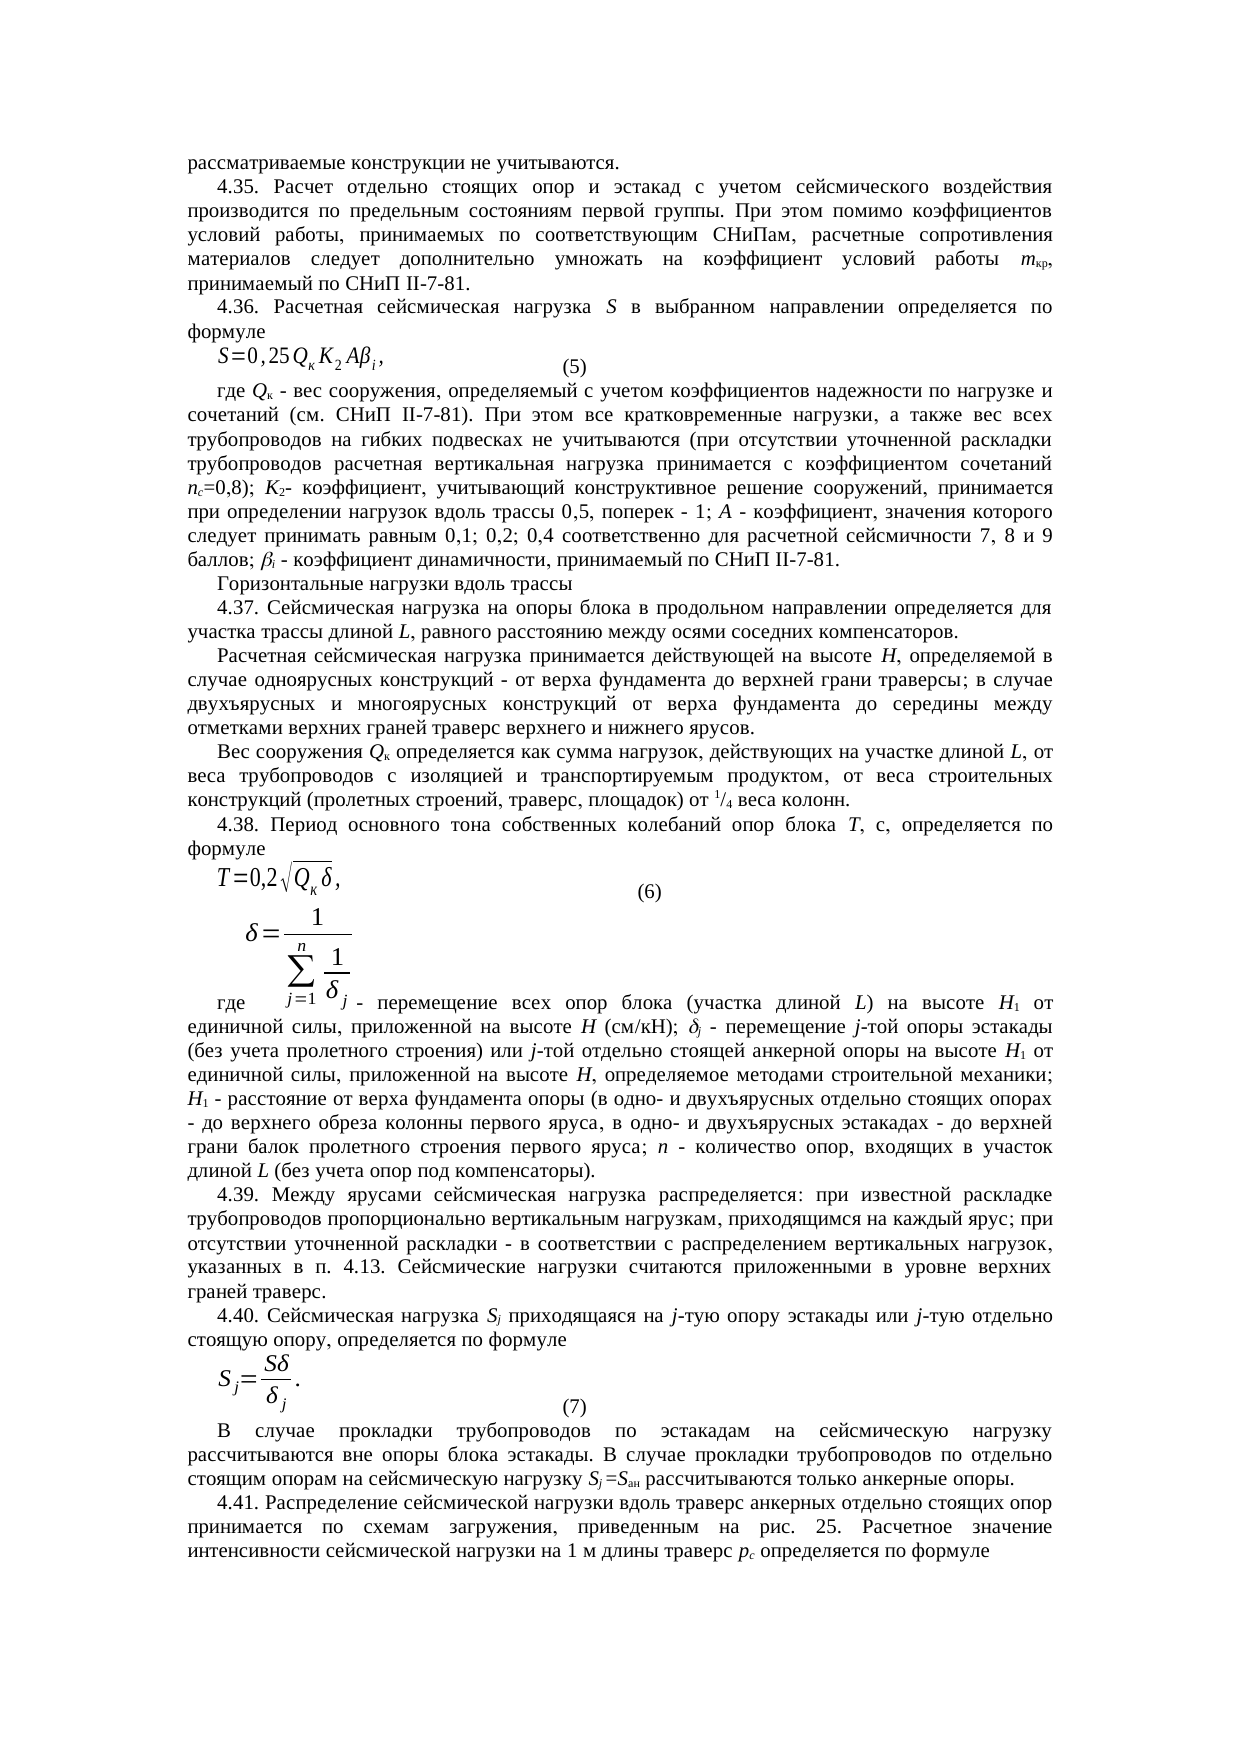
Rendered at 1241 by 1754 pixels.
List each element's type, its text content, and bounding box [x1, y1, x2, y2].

text 4.40. Сейсмическая нагрузка Sj приходящаяся на j-тую опору эстакады или j-тую отдельно стоящую опору определяется по формуле [187, 1302, 1053, 1351]
text 4.37. Сейсмическая нагрузка на опоры блока в продольном направлении определяется для участка трассы длиной L равного расстоянию между осями соседних компенсаторов. [187, 595, 1053, 643]
text Горизонтальные нагрузки вдоль трассы [187, 571, 1053, 595]
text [187, 150, 1053, 174]
text 4.35. Расчет отдельно стоящих опор и эстакад с учетом сейсмического воздействия производится по предельным состояниям первой группы. При этом помимо коэффициентов условий работы принимаемых по соответствующим СНиПам расчетные сопротивления материалов следует дополнительно умножать на коэффициент условий работы mкр принимаемый по СНиП II-7-81. [187, 174, 1053, 294]
text 4.36. Расчетная сейсмическая нагрузка S в выбранном направлении определяется по формуле [187, 294, 1053, 342]
text где- перемещение всех опор блока (участка длиной L) на высоте Н1 от единичной силы приложенной на высоте Н (см/кН) j - перемещение j-той опоры эстакады (без учета пролетного строения) или j-той отдельно стоящей анкерной опоры на высоте Н1 от единичной силы приложенной на высоте Н определяемое методами строительной механики Н1 - расстояние от верха фундамента опоры (в одно- и двухъярусных отдельно стоящих опорах - до верхнего обреза колонны первого яруса в одно- и двухъярусных эстакадах - до верхней грани балок пролетного строения первого яруса n - количество опор входящих в участок длиной L (без учета опор под компенсаторы). [187, 903, 1053, 1182]
text 4.38. Период основного тона собственных колебаний опор блока Т с определяется по формуле [187, 811, 1053, 859]
text (7) [187, 1351, 1053, 1418]
text (5) [187, 342, 1053, 378]
text Вес сооружения Qк определяется как сумма нагрузок действующих на участке длиной L от веса трубопроводов с изоляцией и транспортируемым продуктом от веса строительных конструкций (пролетных строений траверс площадок) от 1/4 веса колонн. [187, 739, 1053, 811]
text 4.39. Между ярусами сейсмическая нагрузка распределяется при известной раскладке трубопроводов пропорционально вертикальным нагрузкам приходящимся на каждый ярус при отсутствии уточненной раскладки - в соответствии с распределением вертикальных нагрузок указанных в п. 4.13. Сейсмические нагрузки считаются приложенными в уровне верхних граней траверс. [187, 1182, 1053, 1302]
text где Qк - вес сооружения определяемый с учетом коэффициентов надежности по нагрузке и сочетаний (см. СНиП II-7-81). При этом все кратковременные нагрузки а также вес всех трубопроводов на гибких подвесках не учитываются (при отсутствии уточненной раскладки трубопроводов расчетная вертикальная нагрузка принимается с коэффициентом сочетаний nс=08) К2- коэффициент учитывающий конструктивное решение сооружений принимается при определении нагрузок вдоль трассы 05 поперек - 1 А - коэффициент значения которого следует принимать равным 01 02 04 соответственно для расчетной сейсмичности 7 8 и 9 баллов i - коэффициент динамичности принимаемый по СНиП II-7-81. [187, 378, 1053, 571]
text Расчетная сейсмическая нагрузка принимается действующей на высоте Н определяемой в случае одноярусных конструкций - от верха фундамента до верхней грани траверсы в случае двухъярусных и многоярусных конструкций от верха фундамента до середины между отметками верхних граней траверс верхнего и нижнего ярусов. [187, 643, 1053, 739]
text 4.41. Распределение сейсмической нагрузки вдоль траверс анкерных отдельно стоящих опор принимается по схемам загружения приведенным на рис. 25. Расчетное значение интенсивности сейсмической нагрузки на 1 м длины траверс рс определяется по формуле [187, 1490, 1053, 1562]
text В случае прокладки трубопроводов по эстакадам на сейсмическую нагрузку рассчитываются вне опоры блока эстакады. В случае прокладки трубопроводов по отдельно стоящим опорам на сейсмическую нагрузку Sj =Sан рассчитываются только анкерные опоры. [187, 1418, 1053, 1490]
text (6) [187, 859, 1053, 903]
